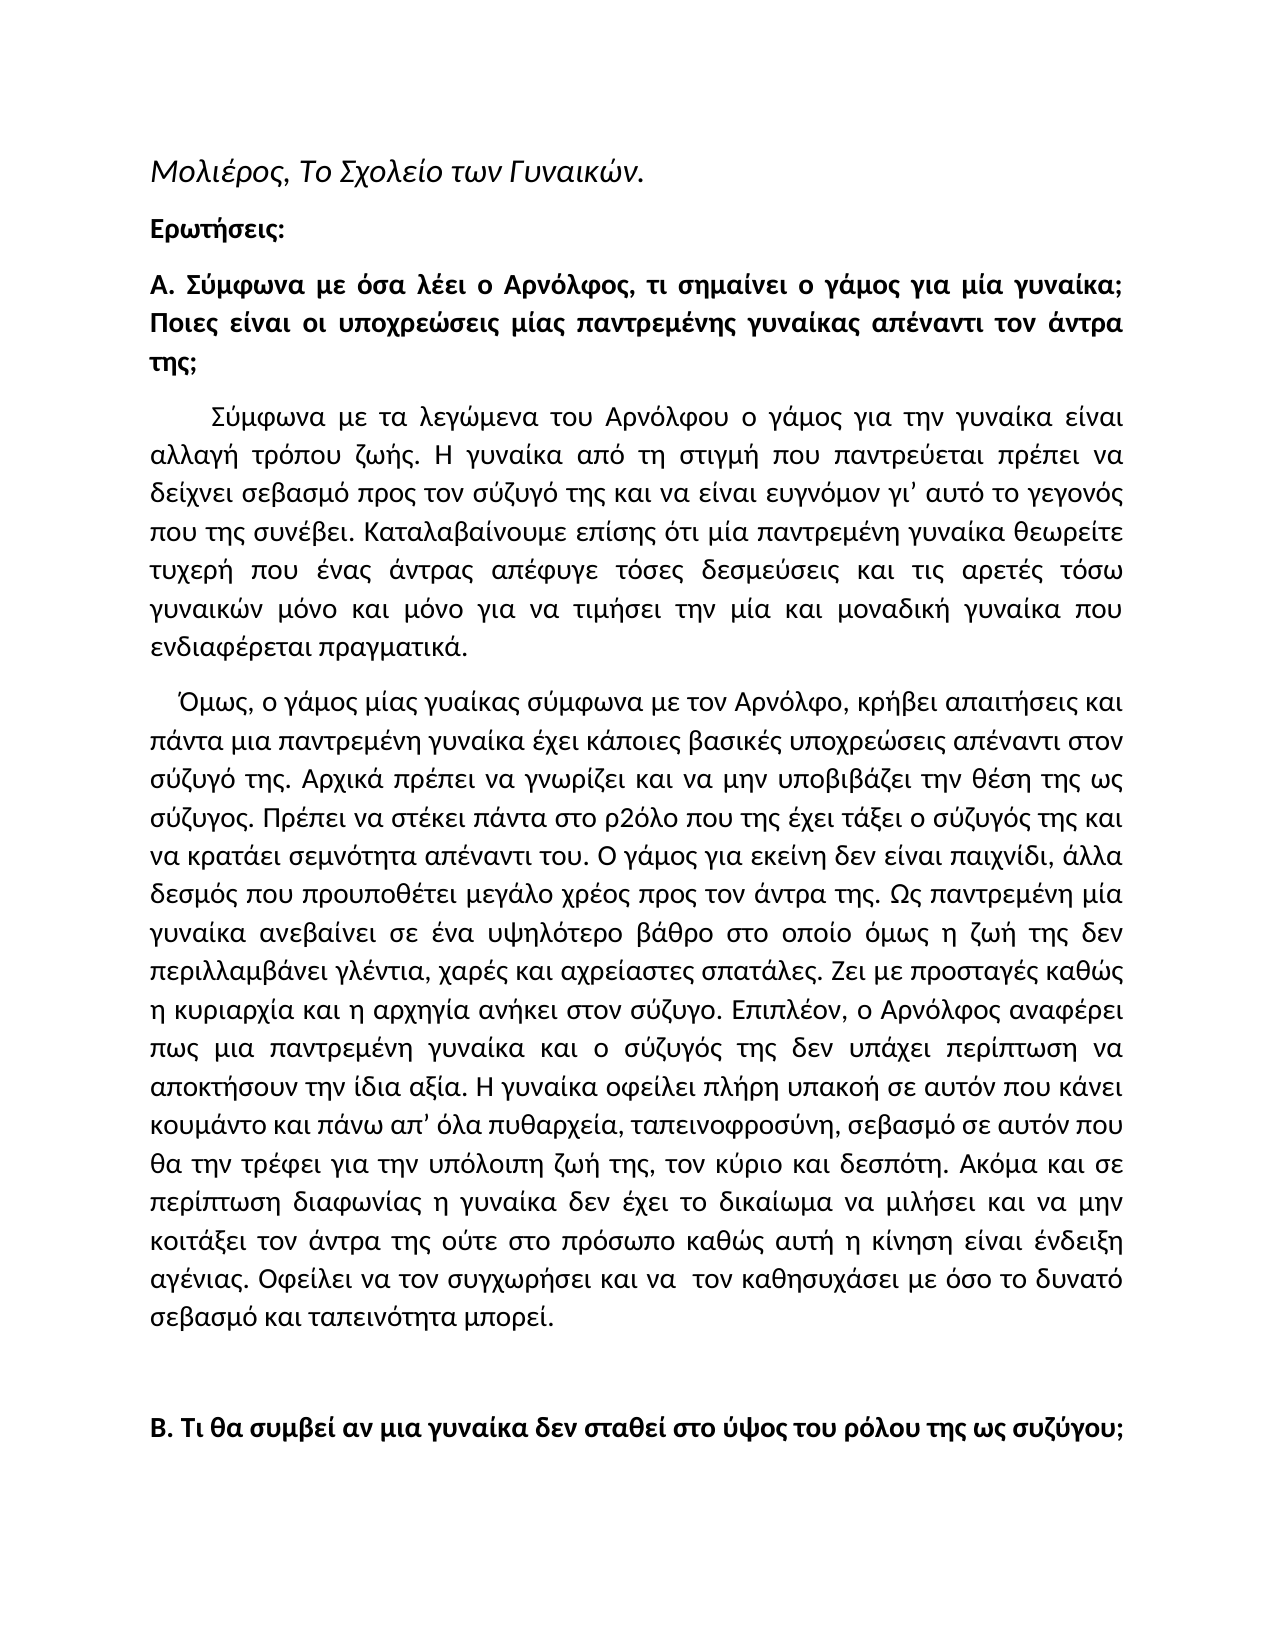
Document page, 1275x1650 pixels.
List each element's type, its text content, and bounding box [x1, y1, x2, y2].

text Β. Τι θα συμβεί αν μια γυναίκα δεν σταθεί στο ύψος του ρόλου της ως συζύγου; [150, 1409, 1125, 1444]
text Μολιέρος, Το Σχολείο των Γυναικών. [150, 150, 1125, 191]
text Ερωτήσεις: [150, 211, 1125, 246]
text Όμως, ο γάμος μίας γυαίκας σύμφωνα με τον Αρνόλφο, κρήβει απαιτήσεις και πάντα μια παντρεμένη γυναίκα έχει κάποιες βασικές υποχρεώσεις απέναντι στον σύζυγό της. Αρχικά πρέπει να γνωρίζει και να μην υποβιβάζει την θέση της ως σύζυγος. Πρέπει να στέκει πάντα στο ρ2όλο που της έχει τάξει ο σύζυγός της και να κρατάει σεμνότητα απέναντι του. Ο γάμος για εκείνη δεν είναι παιχνίδι, άλλα δεσμός που προυποθέτει μεγάλο χρέος προς τον άντρα της. Ως παντρεμένη μία γυναίκα ανεβαίνει σε ένα υψηλότερο βάθρο στο οποίο όμως η ζωή της δεν περιλλαμβάνει γλέντια, χαρές και αχρείαστες σπατάλες. Ζει με προσταγές καθώς η κυριαρχία και η αρχηγία ανήκει στον σύζυγο. Επιπλέον, ο Αρνόλφος αναφέρει πως μια παντρεμένη γυναίκα και ο σύζυγός της δεν υπάχει περίπτωση να αποκτήσουν την ίδια αξία. Η γυναίκα οφείλει πλήρη υπακοή σε αυτόν που κάνει κουμάντο και πάνω απ’ όλα πυθαρχεία, ταπεινοφροσύνη, σεβασμό σε αυτόν που θα την τρέφει για την υπόλοιπη ζωή της, τον κύριο και δεσπότη. Ακόμα και σε περίπτωση διαφωνίας η γυναίκα δεν έχει το δικαίωμα να μιλήσει και να μην κοιτάξει τον άντρα της ούτε στο πρόσωπο καθώς αυτή η κίνηση είναι ένδειξη αγένιας. Οφείλει να τον συγχωρήσει και να τον καθησυχάσει με όσο το δυνατό σεβασμό και ταπεινότητα μπορεί. [150, 683, 1125, 1334]
text Α. Σύμφωνα με όσα λέει ο Αρνόλφος, τι σημαίνει ο γάμος για μία γυναίκα; Ποιες είναι οι υποχρεώσεις μίας παντρεμένης γυναίκας απέναντι τον άντρα της; [150, 266, 1125, 378]
text Σύμφωνα με τα λεγώμενα του Αρνόλφου ο γάμος για την γυναίκα είναι αλλαγή τρόπου ζωής. Η γυναίκα από τη στιγμή που παντρεύεται πρέπει να δείχνει σεβασμό προς τον σύζυγό της και να είναι ευγνόμον γι’ αυτό το γεγονός που της συνέβει. Καταλαβαίνουμε επίσης ότι μία παντρεμένη γυναίκα θεωρείτε τυχερή που ένας άντρας απέφυγε τόσες δεσμεύσεις και τις αρετές τόσω γυναικών μόνο και μόνο για να τιμήσει την μία και μοναδική γυναίκα που ενδιαφέρεται πραγματικά. [150, 398, 1125, 664]
